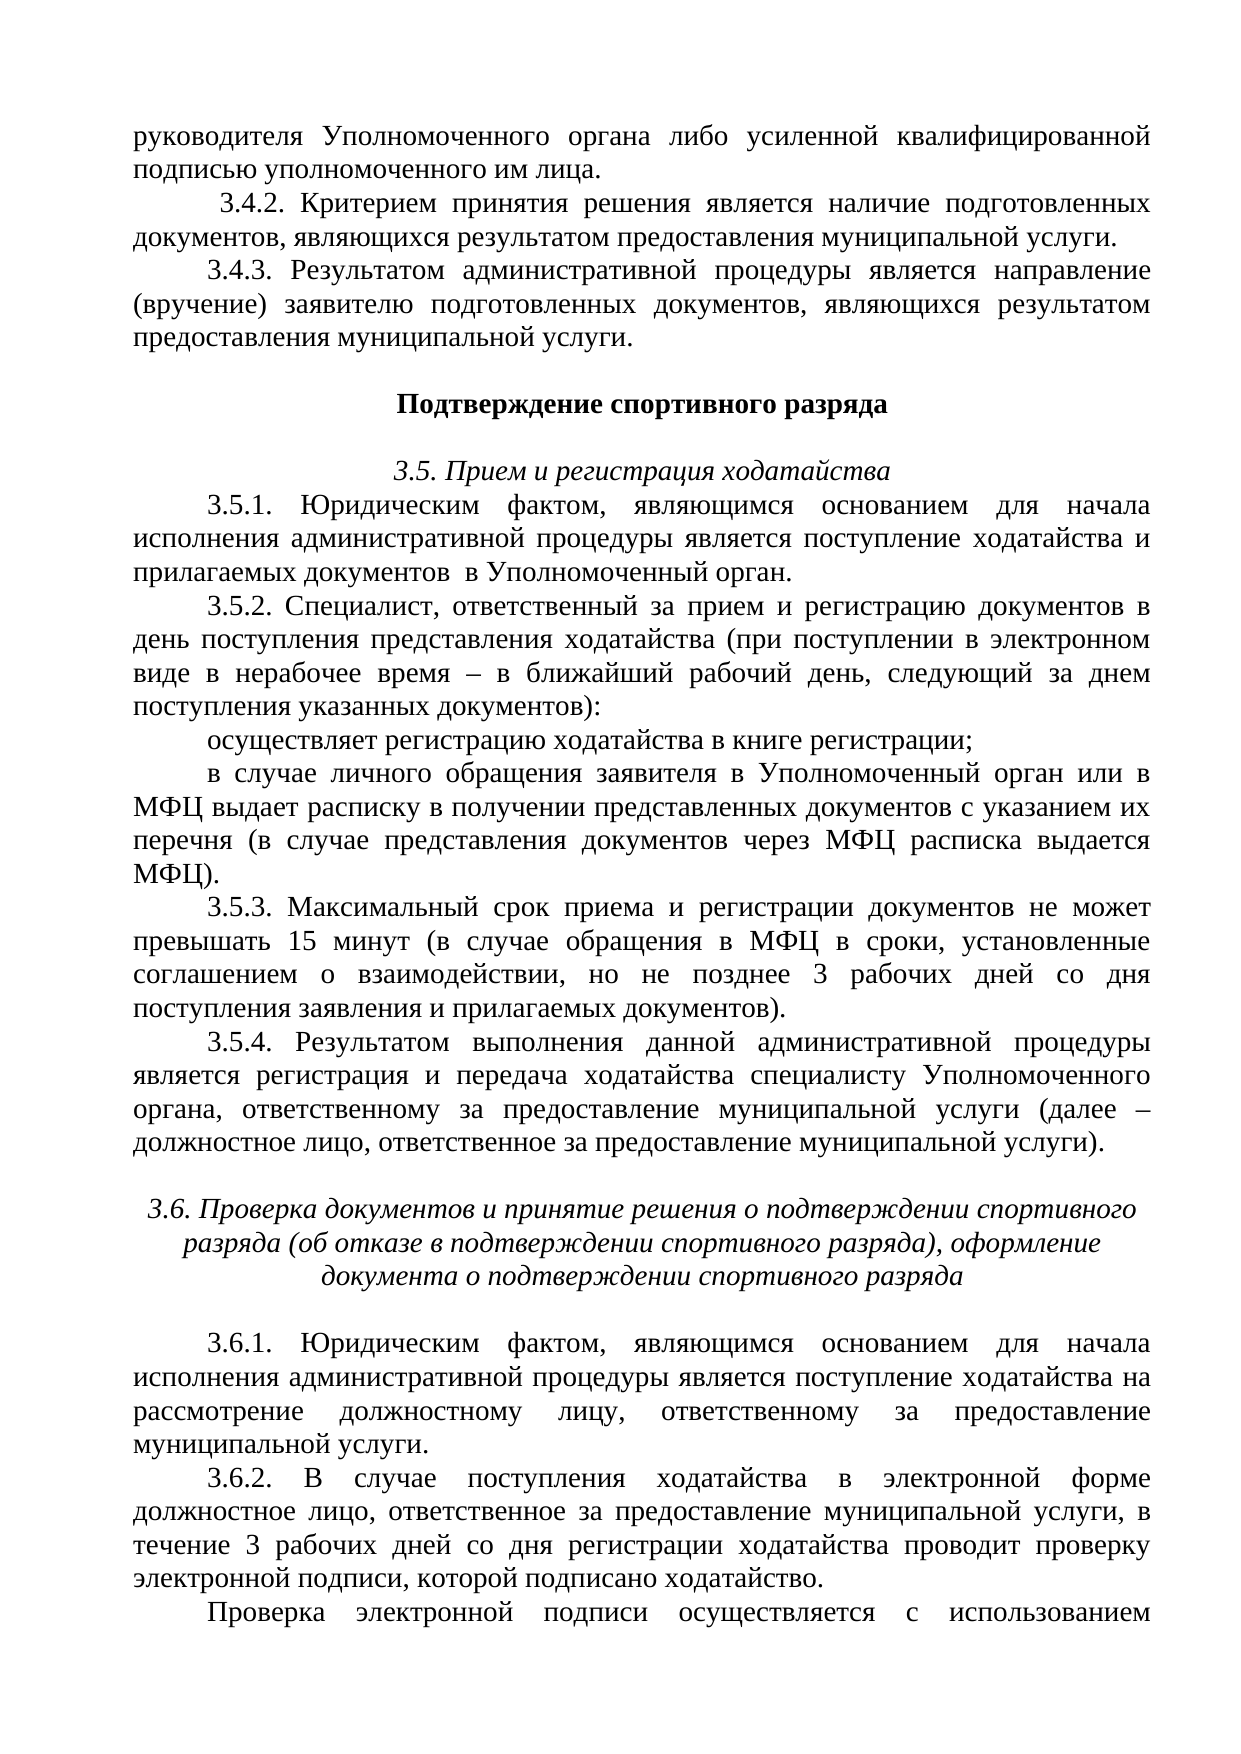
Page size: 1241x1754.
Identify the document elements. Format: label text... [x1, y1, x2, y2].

text 3.6.2. В случае поступления ходатайства в электронной форме должностное лицо, ответственное за предоставление муниципальной услуги, в течение 3 рабочих дней со дня регистрации ходатайства проводит проверку электронной подписи, которой подписано ходатайство. [133, 1460, 1152, 1594]
text в случае личного обращения заявителя в Уполномоченный орган или в МФЦ выдает расписку в получении представленных документов с указанием их перечня (в случае представления документов через МФЦ расписка выдается МФЦ). [133, 755, 1152, 889]
text 3.5.2. Специалист, ответственный за прием и регистрацию документов в день поступления представления ходатайства (при поступлении в электронном виде в нерабочее время – в ближайший рабочий день, следующий за днем поступления указанных документов): [133, 588, 1152, 722]
text 3.4.2. Критерием принятия решения является наличие подготовленных документов, являющихся результатом предоставления муниципальной услуги. [133, 185, 1152, 252]
text 3.4.3. Результатом административной процедуры является направление (вручение) заявителю подготовленных документов, являющихся результатом предоставления муниципальной услуги. [133, 252, 1152, 353]
text 3.5.1. Юридическим фактом, являющимся основанием для начала исполнения административной процедуры является поступление ходатайства и прилагаемых документов в Уполномоченный орган. [133, 487, 1152, 588]
text 3.5.3. Максимальный срок приема и регистрации документов не может превышать 15 минут (в случае обращения в МФЦ в сроки, установленные соглашением о взаимодействии, но не позднее 3 рабочих дней со дня поступления заявления и прилагаемых документов). [133, 889, 1152, 1024]
text 3.6.1. Юридическим фактом, являющимся основанием для начала исполнения административной процедуры является поступление ходатайства на рассмотрение должностному лицу, ответственному за предоставление муниципальной услуги. [133, 1326, 1152, 1460]
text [133, 1594, 1152, 1627]
text 3.5. Прием и регистрация ходатайства [133, 453, 1152, 487]
text осуществляет регистрацию ходатайства в книге регистрации; [133, 722, 1152, 755]
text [133, 118, 1152, 185]
text 3.6. Проверка документов и принятие решения о подтверждении спортивного разряда (об отказе в подтверждении спортивного разряда), оформление документа о подтверждении спортивного разряда [133, 1191, 1152, 1292]
text 3.5.4. Результатом выполнения данной административной процедуры является регистрация и передача ходатайства специалисту Уполномоченного органа, ответственному за предоставление муниципальной услуги (далее – должностное лицо, ответственное за предоставление муниципальной услуги). [133, 1024, 1152, 1158]
text Подтверждение спортивного разряда [133, 386, 1152, 420]
